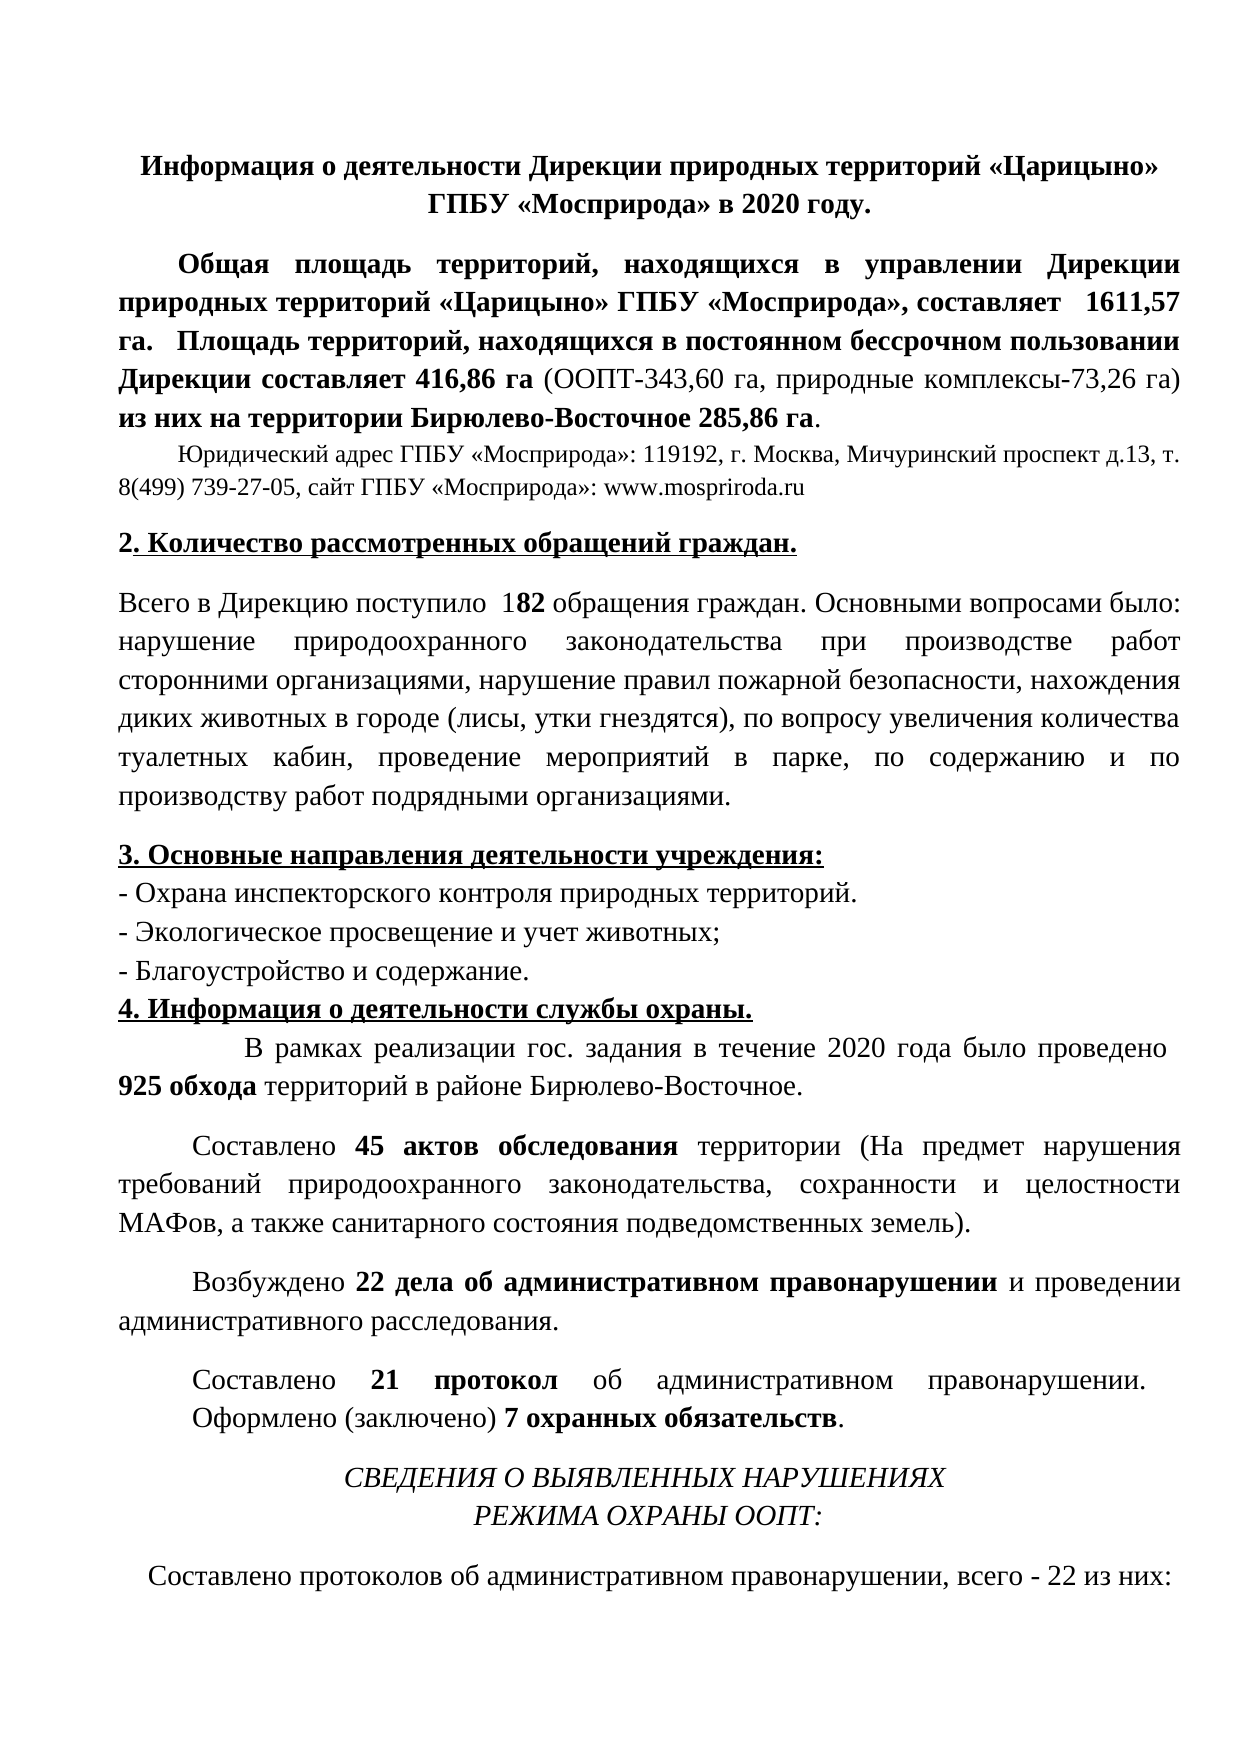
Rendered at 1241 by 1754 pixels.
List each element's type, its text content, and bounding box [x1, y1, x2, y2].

text Всего в Дирекцию поступило 182 обращения граждан. Основными вопросами было: нарушение природоохранного законодательства при производстве работ сторонними организациями, нарушение правил пожарной безопасности, нахождения диких животных в городе (лисы, утки гнездятся), по вопросу увеличения количества туалетных кабин, проведение мероприятий в парке, по содержанию и по производству работ подрядными организациями. [118, 585, 1181, 811]
text Составлено 21 протокол об административном правонарушении. Оформлено (заключено) 7 охранных обязательств. [118, 1362, 1181, 1434]
text - Экологическое просвещение и учет животных; [118, 914, 1181, 948]
text Юридический адрес ГПБУ «Мосприрода»: 119192, г. Москва, Мичуринский проспект д.13, т. 8(499) 739-27-05, сайт ГПБУ «Мосприрода»: www.mospriroda.ru [118, 439, 1181, 500]
text 2. Количество рассмотренных обращений граждан. [118, 526, 1181, 559]
text Составлено протоколов об административном правонарушении, всего - 22 из них: [148, 1558, 1181, 1591]
text СВЕДЕНИЯ О ВЫЯВЛЕННЫХ НАРУШЕНИЯХ РЕЖИМА ОХРАНЫ ООПТ: [118, 1460, 1181, 1532]
text - Охрана инспекторского контроля природных территорий. [118, 876, 1181, 909]
text Общая площадь территорий, находящихся в управлении Дирекции природных территорий «Царицыно» ГПБУ «Мосприрода», составляет 1611,57 га. Площадь территорий, находящихся в постоянном бессрочном пользовании Дирекции составляет 416,86 га (ООПТ-343,60 га, природные комплексы-73,26 га) из них на территории Бирюлево-Восточное 285,86 га. [118, 246, 1181, 434]
text Информация о деятельности Дирекции природных территорий «Царицыно» ГПБУ «Мосприрода» в 2020 году. [118, 148, 1181, 220]
text Составлено 45 актов обследования территории (На предмет нарушения требований природоохранного законодательства, сохранности и целостности МАФов, а также санитарного состояния подведомственных земель). [118, 1128, 1181, 1238]
text Возбуждено 22 дела об административном правонарушении и проведении административного расследования. [118, 1264, 1181, 1336]
text - Благоустройство и содержание. [118, 953, 1181, 986]
text 4. Информация о деятельности службы охраны. [118, 991, 1181, 1025]
text 3. Основные направления деятельности учреждения: [118, 837, 1181, 871]
text В рамках реализации гос. задания в течение 2020 года было проведено 925 обхода территорий в районе Бирюлево-Восточное. [118, 1030, 1181, 1102]
